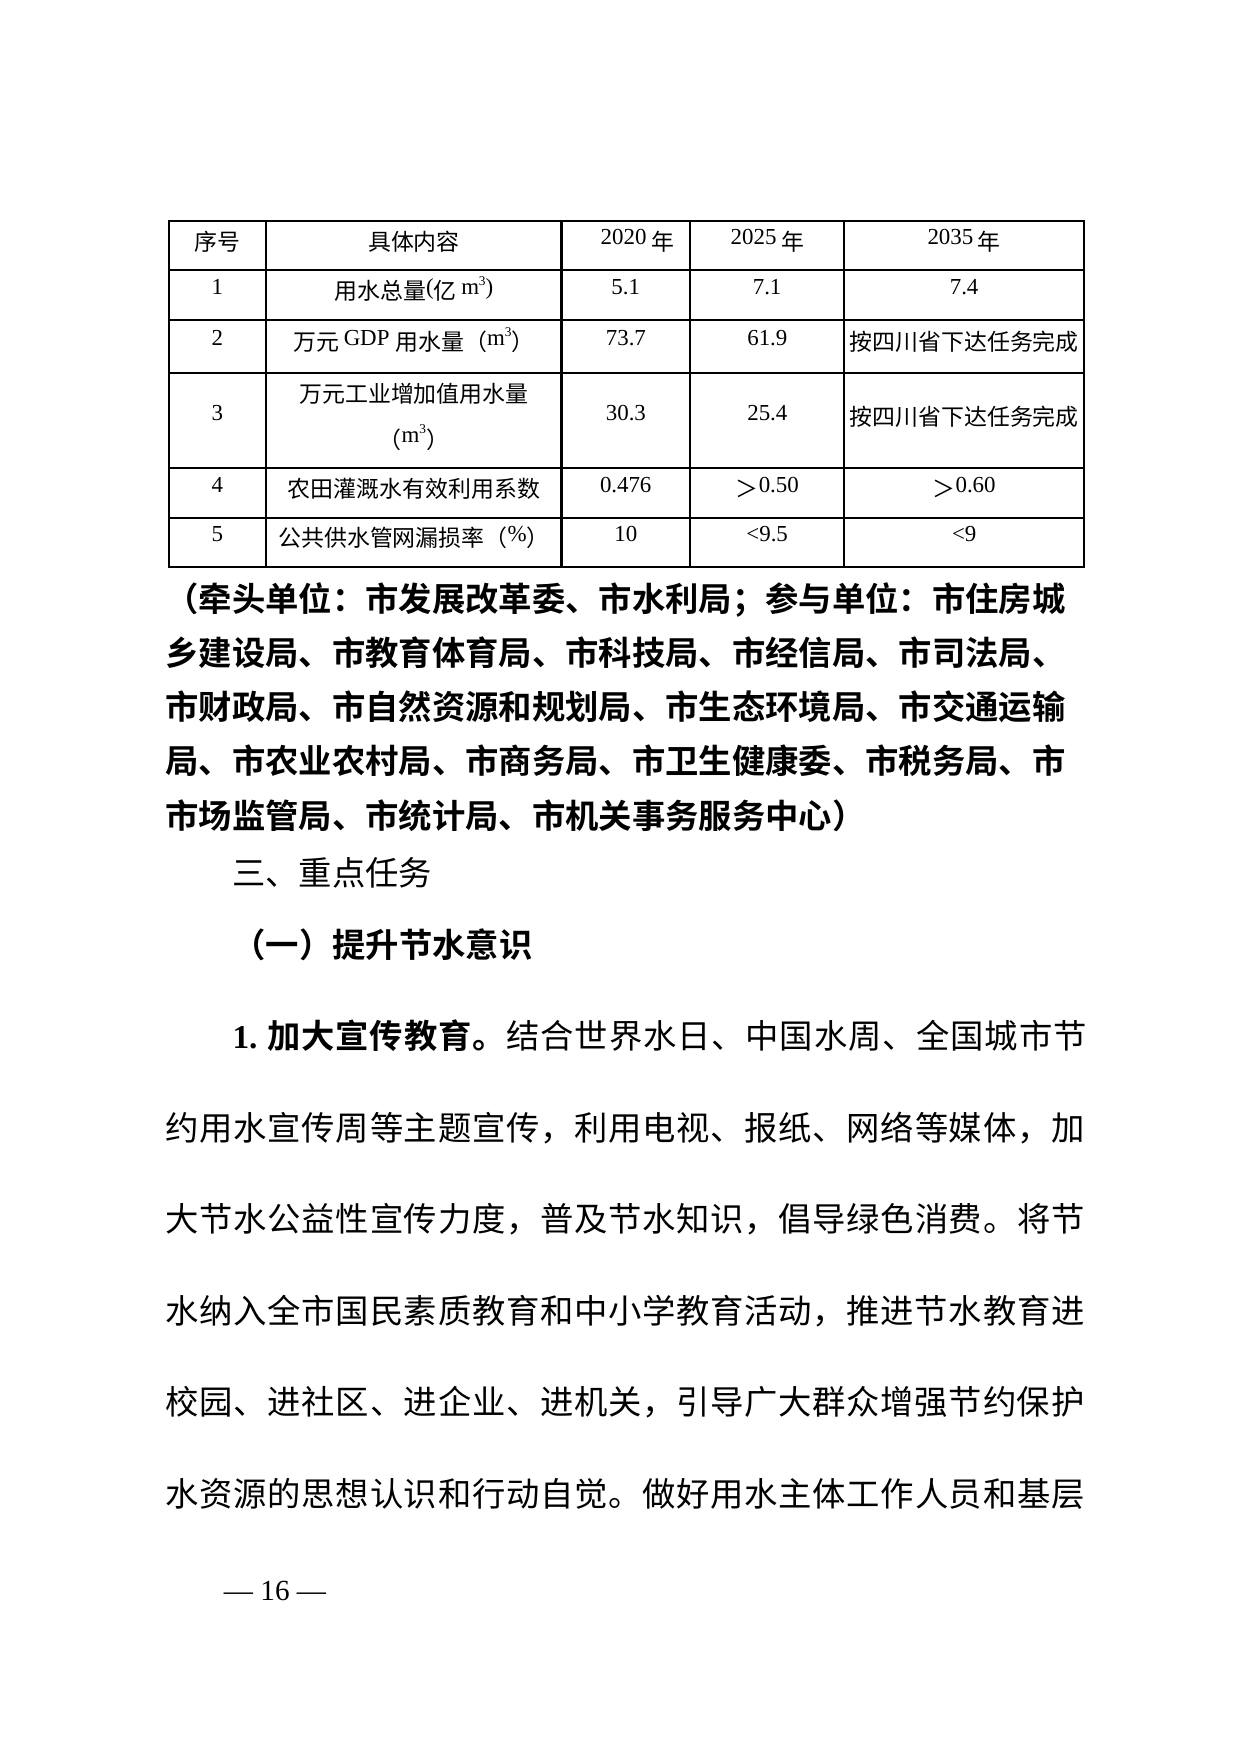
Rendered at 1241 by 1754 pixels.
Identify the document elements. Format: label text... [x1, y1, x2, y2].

table_cell 30.3 [563, 374, 689, 467]
subtitle （牵头单位：市发展改革委、市水利局；参与单位：市住房城乡建设局、市教育体育局、市科技局、市经信局、市司法局、市财政局、市自然资源和规划局、市生态环境局、市交通运输局、市农业农村局、市商务局、市卫生健康委、市税务局、市市场监管局、市统计局、市机关事务服务中心） [165, 568, 1087, 839]
table_cell 万元工业增加值用水量（m3） [267, 374, 560, 467]
subtitle 三、重点任务 [165, 839, 1087, 897]
table_header 2025年 [691, 222, 843, 269]
table_cell 5.1 [563, 271, 689, 318]
table_cell 10 [563, 519, 689, 566]
subtitle （一）提升节水意识 [165, 897, 1087, 989]
table_cell 1 [170, 271, 265, 318]
table_cell 0.476 [563, 469, 689, 517]
table_cell 按四川省下达任务完成 [845, 321, 1083, 372]
table_cell 7.4 [845, 271, 1083, 318]
table_cell 3 [170, 374, 265, 467]
table_header 序号 [170, 222, 265, 269]
table_cell ＞0.50 [691, 469, 843, 517]
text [165, 989, 1087, 1537]
table_cell 农田灌溉水有效利用系数 [267, 469, 560, 517]
table_cell 万元GDP 用水量（m3） [267, 321, 560, 372]
table_cell <9 [845, 519, 1083, 566]
table_cell 2 [170, 321, 265, 372]
table_header 2020年 [563, 222, 689, 269]
table_cell 4 [170, 469, 265, 517]
table_cell 公共供水管网漏损率（%） [267, 519, 560, 566]
table_cell ＞0.60 [845, 469, 1083, 517]
table_cell 73.7 [563, 321, 689, 372]
table_cell 按四川省下达任务完成 [845, 374, 1083, 467]
table_cell 7.1 [691, 271, 843, 318]
table_cell 用水总量(亿m3) [267, 271, 560, 318]
table_cell 5 [170, 519, 265, 566]
table_cell 61.9 [691, 321, 843, 372]
table_header 具体内容 [267, 222, 560, 269]
table_cell 25.4 [691, 374, 843, 467]
table_cell <9.5 [691, 519, 843, 566]
table_header 2035年 [845, 222, 1083, 269]
